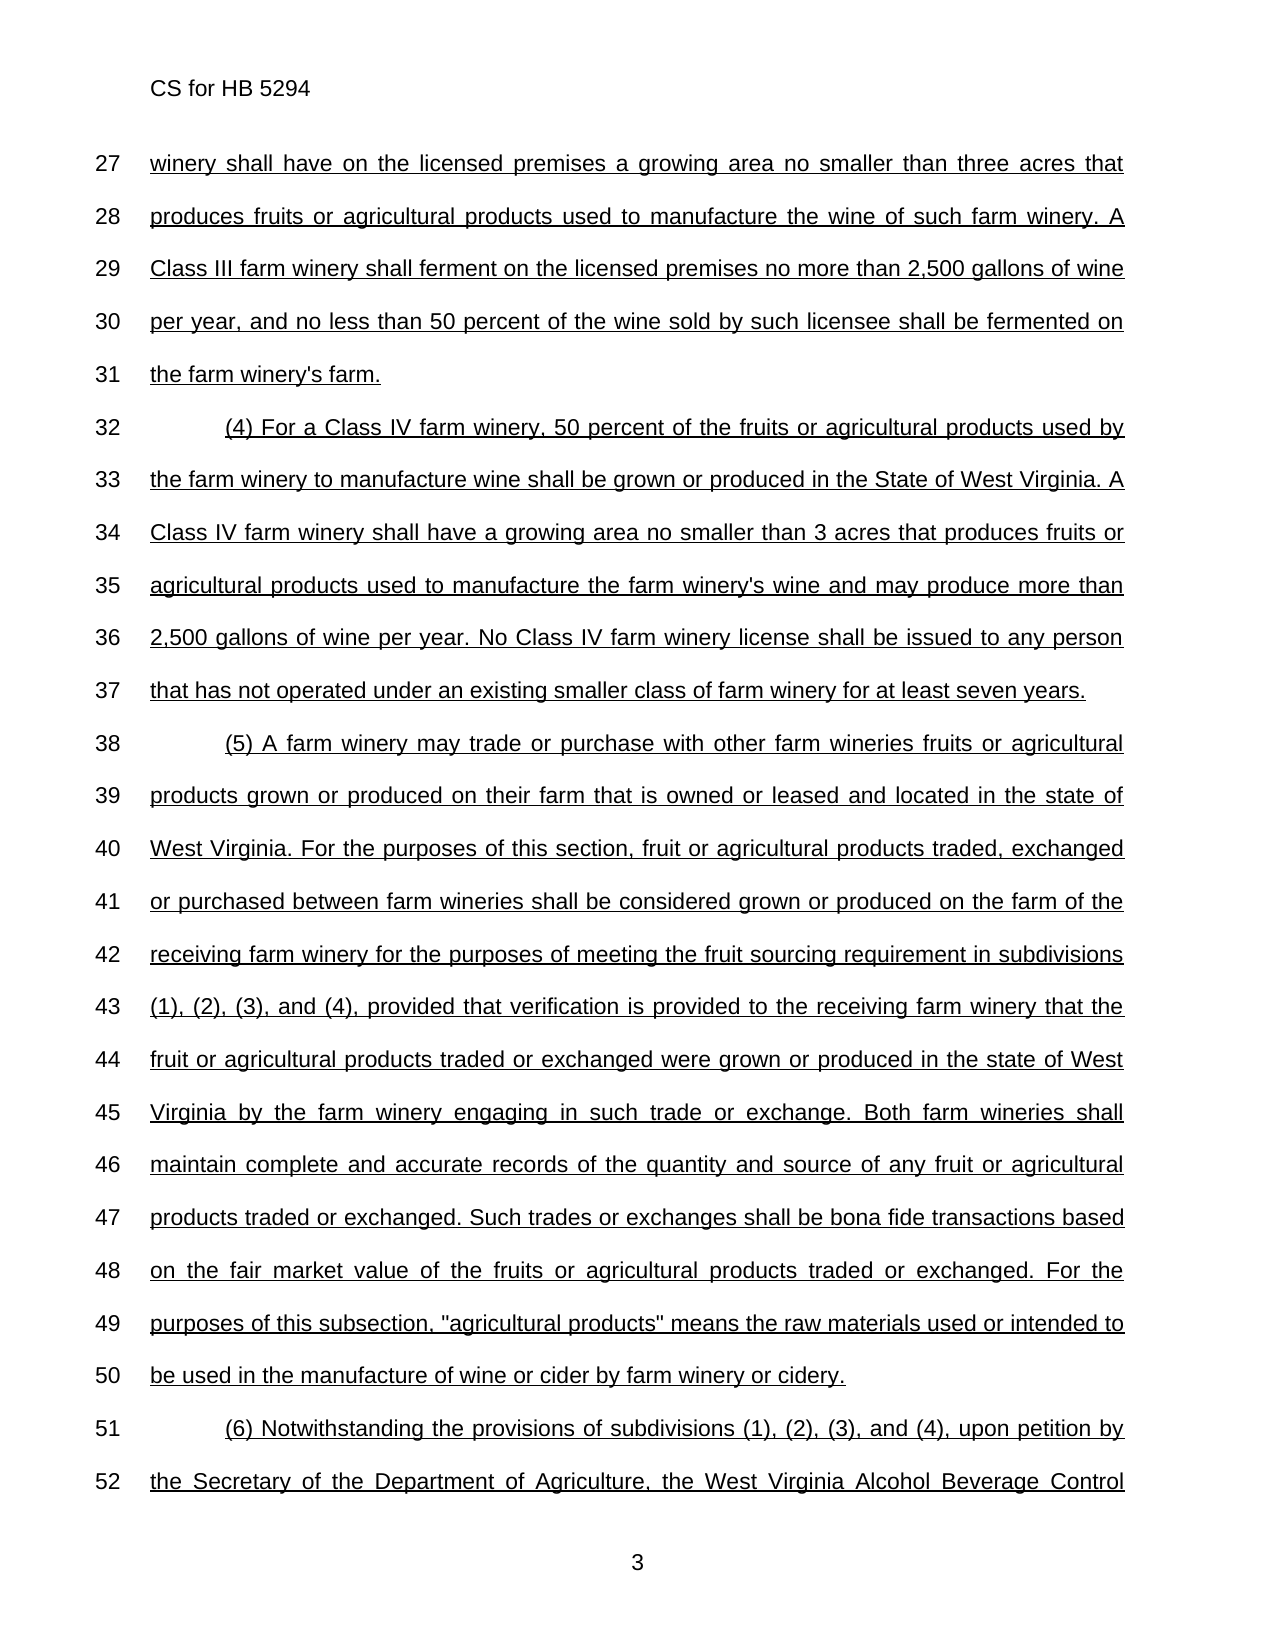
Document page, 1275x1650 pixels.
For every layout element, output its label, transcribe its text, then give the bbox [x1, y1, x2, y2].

text (5) A farm winery may trade or purchase with other farm wineries fruits or agricultural products grown or produced on their farm that is owned or leased and located in the state of West Virginia. For the purposes of this section, fruit or agricultural products traded, exchanged or purchased between farm wineries shall be considered grown or produced on the farm of the receiving farm winery for the purposes of meeting the fruit sourcing requirement in subdivisions (1), (2), (3), and (4), provided that verification is provided to the receiving farm winery that the fruit or agricultural products traded or exchanged were grown or produced in the state of West Virginia by the farm winery engaging in such trade or exchange. Both farm wineries shall maintain complete and accurate records of the quantity and source of any fruit or agricultural products traded or exchanged. Such trades or exchanges shall be bona fide transactions based on the fair market value of the fruits or agricultural products traded or exchanged. For the purposes of this subsection, "agricultural products" means the raw materials used or intended to be used in the manufacture of wine or cider by farm winery or cidery. [150, 1228, 1125, 1332]
text (5) A farm winery may trade or purchase with other farm wineries fruits or agricultural products grown or produced on their farm that is owned or leased and located in the state of West Virginia. For the purposes of this section, fruit or agricultural products traded, exchanged or purchased between farm wineries shall be considered grown or produced on the farm of the receiving farm winery for the purposes of meeting the fruit sourcing requirement in subdivisions (1), (2), (3), and (4), provided that verification is provided to the receiving farm winery that the fruit or agricultural products traded or exchanged were grown or produced in the state of West Virginia by the farm winery engaging in such trade or exchange. Both farm wineries shall maintain complete and accurate records of the quantity and source of any fruit or agricultural products traded or exchanged. Such trades or exchanges shall be bona fide transactions based on the fair market value of the fruits or agricultural products traded or exchanged. For the purposes of this subsection, "agricultural products" means the raw materials used or intended to be used in the manufacture of wine or cider by farm winery or cidery. [150, 730, 1125, 858]
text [150, 1415, 1125, 1490]
text (4) For a Class IV farm winery, 50 percent of the fruits or agricultural products used by the farm winery to manufacture wine shall be grown or produced in the State of West Virginia. A Class IV farm winery shall have a growing area no smaller than 3 acres that produces fruits or agricultural products used to manufacture the farm winery's wine and may produce more than 2,500 gallons of wine per year. No Class IV farm winery license shall be issued to any person that has not operated under an existing smaller class of farm winery for at least seven years. [150, 413, 1125, 489]
text (5) A farm winery may trade or purchase with other farm wineries fruits or agricultural products grown or produced on their farm that is owned or leased and located in the state of West Virginia. For the purposes of this section, fruit or agricultural products traded, exchanged or purchased between farm wineries shall be considered grown or produced on the farm of the receiving farm winery for the purposes of meeting the fruit sourcing requirement in subdivisions (1), (2), (3), and (4), provided that verification is provided to the receiving farm winery that the fruit or agricultural products traded or exchanged were grown or produced in the state of West Virginia by the farm winery engaging in such trade or exchange. Both farm wineries shall maintain complete and accurate records of the quantity and source of any fruit or agricultural products traded or exchanged. Such trades or exchanges shall be bona fide transactions based on the fair market value of the fruits or agricultural products traded or exchanged. For the purposes of this subsection, "agricultural products" means the raw materials used or intended to be used in the manufacture of wine or cider by farm winery or cidery. [150, 1017, 1125, 1227]
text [150, 150, 1125, 225]
text (4) For a Class IV farm winery, 50 percent of the fruits or agricultural products used by the farm winery to manufacture wine shall be grown or produced in the State of West Virginia. A Class IV farm winery shall have a growing area no smaller than 3 acres that produces fruits or agricultural products used to manufacture the farm winery's wine and may produce more than 2,500 gallons of wine per year. No Class IV farm winery license shall be issued to any person that has not operated under an existing smaller class of farm winery for at least seven years. [150, 490, 1125, 542]
text (5) A farm winery may trade or purchase with other farm wineries fruits or agricultural products grown or produced on their farm that is owned or leased and located in the state of West Virginia. For the purposes of this section, fruit or agricultural products traded, exchanged or purchased between farm wineries shall be considered grown or produced on the farm of the receiving farm winery for the purposes of meeting the fruit sourcing requirement in subdivisions (1), (2), (3), and (4), provided that verification is provided to the receiving farm winery that the fruit or agricultural products traded or exchanged were grown or produced in the state of West Virginia by the farm winery engaging in such trade or exchange. Both farm wineries shall maintain complete and accurate records of the quantity and source of any fruit or agricultural products traded or exchanged. Such trades or exchanges shall be bona fide transactions based on the fair market value of the fruits or agricultural products traded or exchanged. For the purposes of this subsection, "agricultural products" means the raw materials used or intended to be used in the manufacture of wine or cider by farm winery or cidery. [150, 859, 1125, 1016]
text (4) For a Class IV farm winery, 50 percent of the fruits or agricultural products used by the farm winery to manufacture wine shall be grown or produced in the State of West Virginia. A Class IV farm winery shall have a growing area no smaller than 3 acres that produces fruits or agricultural products used to manufacture the farm winery's wine and may produce more than 2,500 gallons of wine per year. No Class IV farm winery license shall be issued to any person that has not operated under an existing smaller class of farm winery for at least seven years. [150, 543, 1125, 703]
